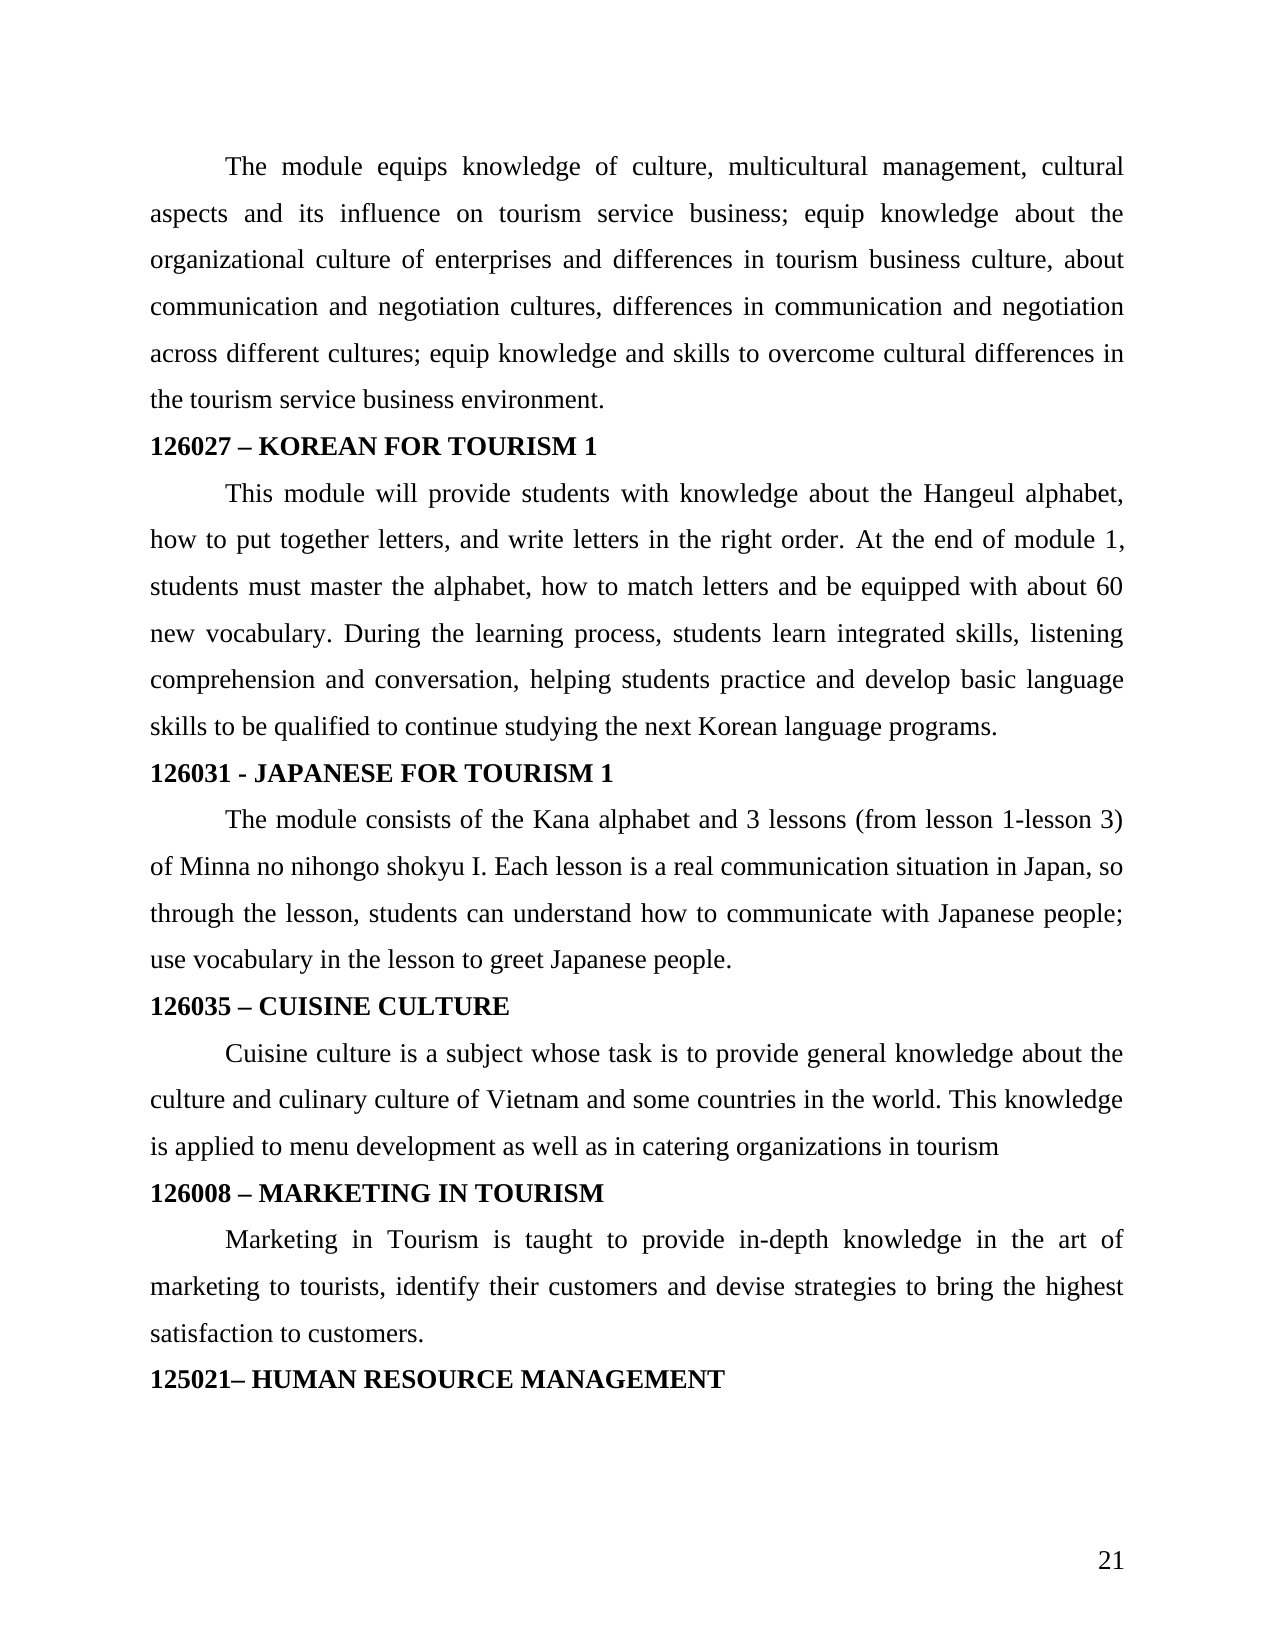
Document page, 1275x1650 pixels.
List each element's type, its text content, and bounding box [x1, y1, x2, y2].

text The module equips knowledge of culture, multicultural management, cultural aspects and its influence on tourism service business; equip knowledge about the organizational culture of enterprises and differences in tourism business culture, about communication and negotiation cultures, differences in communication and negotiation across different cultures; equip knowledge and skills to overcome cultural differences in the tourism service business environment. [150, 150, 1125, 414]
text 126008 – MARKETING IN TOURISM [150, 1177, 1125, 1208]
text The module consists of the Kana alphabet and 3 lessons (from lesson 1-lesson 3) of Minna no nihongo shokyu I. Each lesson is a real communication situation in Japan, so through the lesson, students can understand how to communicate with Japanese people; use vocabulary in the lesson to greet Japanese people. [150, 803, 1125, 974]
text 126027 – KOREAN FOR TOURISM 1 [150, 430, 1125, 461]
text 126035 – CUISINE CULTURE [150, 990, 1125, 1021]
text 126031 - JAPANESE FOR TOURISM 1 [150, 757, 1125, 788]
text 125021– HUMAN RESOURCE MANAGEMENT [150, 1363, 1125, 1394]
text Cuisine culture is a subject whose task is to provide general knowledge about the culture and culinary culture of Vietnam and some countries in the world. This knowledge is applied to menu development as well as in catering organizations in tourism [150, 1037, 1125, 1161]
text This module will provide students with knowledge about the Hangeul alphabet, how to put together letters, and write letters in the right order. At the end of module 1, students must master the alphabet, how to match letters and be equipped with about 60 new vocabulary. During the learning process, students learn integrated skills, listening comprehension and conversation, helping students practice and develop basic language skills to be qualified to continue studying the next Korean language programs. [150, 477, 1125, 741]
text Marketing in Tourism is taught to provide in-depth knowledge in the art of marketing to tourists, identify their customers and devise strategies to bring the highest satisfaction to customers. [150, 1223, 1125, 1348]
